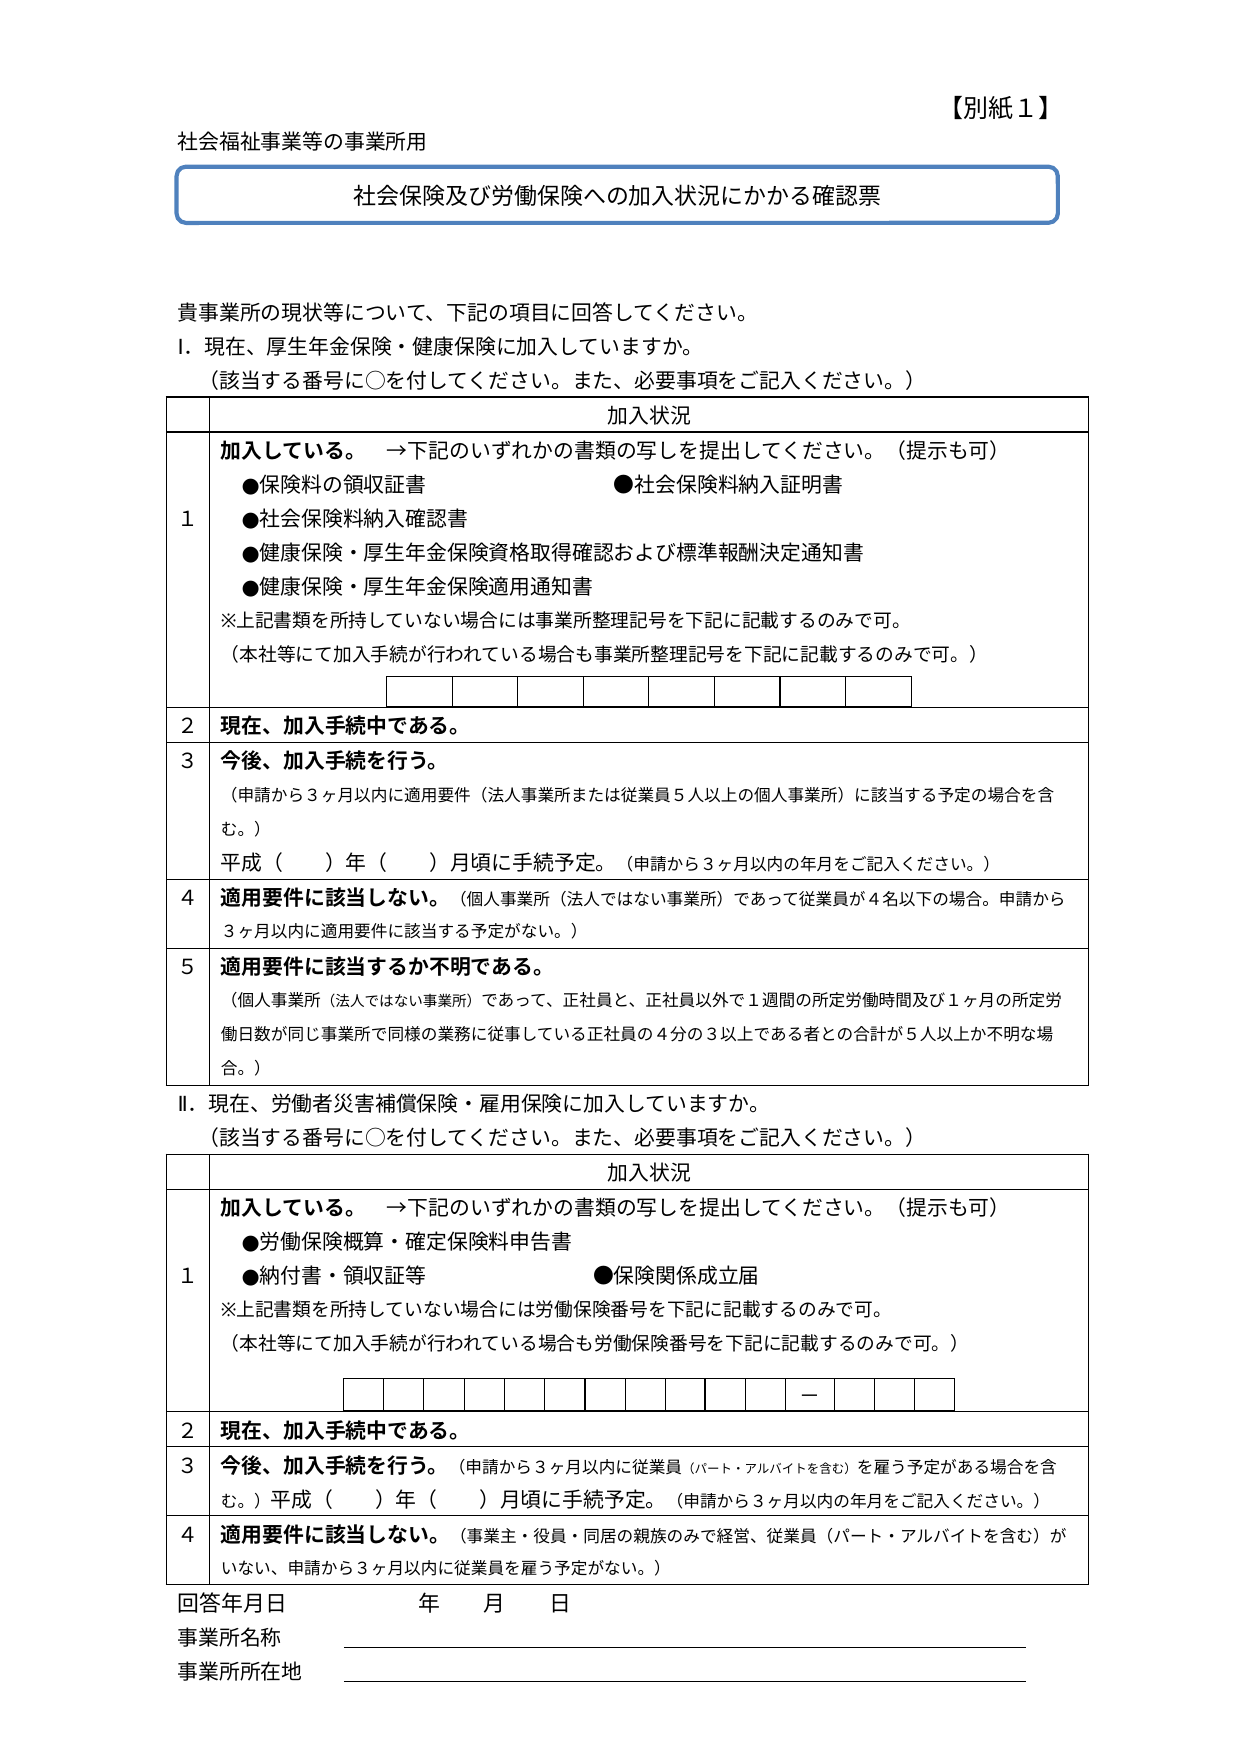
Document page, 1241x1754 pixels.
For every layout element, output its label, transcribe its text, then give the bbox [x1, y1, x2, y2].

table_cell 現在、加入手続中である。 [210, 1412, 1088, 1446]
text （該当する番号に○を付してください。また、必要事項をご記入ください。） [177, 1119, 1063, 1153]
text 事業所名称 [177, 1619, 1063, 1653]
text （該当する番号に○を付してください。また、必要事項をご記入ください。） [177, 362, 1063, 396]
table_header [167, 398, 209, 431]
text Ⅱ．現在、労働者災害補償保険・雇用保険に加入していますか。 [177, 1086, 1063, 1119]
text 事業所所在地 [177, 1653, 1063, 1687]
table_cell 適用要件に該当しない。（事業主・役員・同居の親族のみで経営、従業員（パート・アルバイトを含む）がいない、申請から３ヶ月以内に従業員を雇う予定がない。） [210, 1516, 1088, 1584]
table_cell 適用要件に該当するか不明である。 （個人事業所（法人ではない事業所）であって、正社員と、正社員以外で１週間の所定労働時間及び１ヶ月の所定労働日数が同じ事業所で同様の業務に従事している正社員の４分の３以上である者との合計が５人以上か不明な場合。） [210, 949, 1088, 1084]
table_cell ５ [167, 949, 209, 1084]
table_cell 今後、加入手続を行う。 （申請から３ヶ月以内に適用要件（法人事業所または従業員５人以上の個人事業所）に該当する予定の場合を含む。） 平成（ ）年（ ）月頃に手続予定。（申請から３ヶ月以内の年月をご記入ください。） [210, 743, 1088, 879]
table_header 加入状況 [210, 398, 1088, 431]
table_cell １ [167, 1190, 209, 1411]
table_cell 今後、加入手続を行う。（申請から３ヶ月以内に従業員（パート・アルバイトを含む）を雇う予定がある場合を含む。）平成（ ）年（ ）月頃に手続予定。（申請から３ヶ月以内の年月をご記入ください。） [210, 1447, 1088, 1515]
table_cell １ [167, 433, 209, 707]
text Ⅰ．現在、厚生年金保険・健康保険に加入していますか。 [177, 328, 1063, 362]
text 回答年月日 年 月 日 [177, 1585, 1063, 1619]
table_cell 現在、加入手続中である。 [210, 708, 1088, 742]
table_cell ４ [167, 1516, 209, 1584]
table_cell ４ [167, 880, 209, 948]
table_cell ３ [167, 1447, 209, 1515]
table_cell 加入している。 →下記のいずれかの書類の写しを提出してください。（提示も可） ●労働保険概算・確定保険料申告書 ●納付書・領収証等 ●保険関係成立届 ※上記書類を所持していない場合には労働保険番号を下記に記載するのみで可。 （本社等にて加入手続が行われている場合も労働保険番号を下記に記載するのみで可。） [210, 1190, 1088, 1411]
table_cell 適用要件に該当しない。（個人事業所（法人ではない事業所）であって従業員が４名以下の場合。申請から３ヶ月以内に適用要件に該当する予定がない。） [210, 880, 1088, 948]
table_header [167, 1155, 209, 1188]
text 貴事業所の現状等について、下記の項目に回答してください。 [177, 294, 1063, 328]
table_cell ２ [167, 708, 209, 742]
table_cell 加入している。 →下記のいずれかの書類の写しを提出してください。（提示も可） ●保険料の領収証書 ●社会保険料納入証明書 ●社会保険料納入確認書 ●健康保険・厚生年金保険資格取得確認および標準報酬決定通知書 ●健康保険・厚生年金保険適用通知書 ※上記書類を所持していない場合には事業所整理記号を下記に記載するのみで可。 （本社等にて加入手続が行われている場合も事業所整理記号を下記に記載するのみで可。） [210, 433, 1088, 707]
table_cell ２ [167, 1412, 209, 1446]
table_header 加入状況 [210, 1155, 1088, 1188]
table_cell ３ [167, 743, 209, 879]
